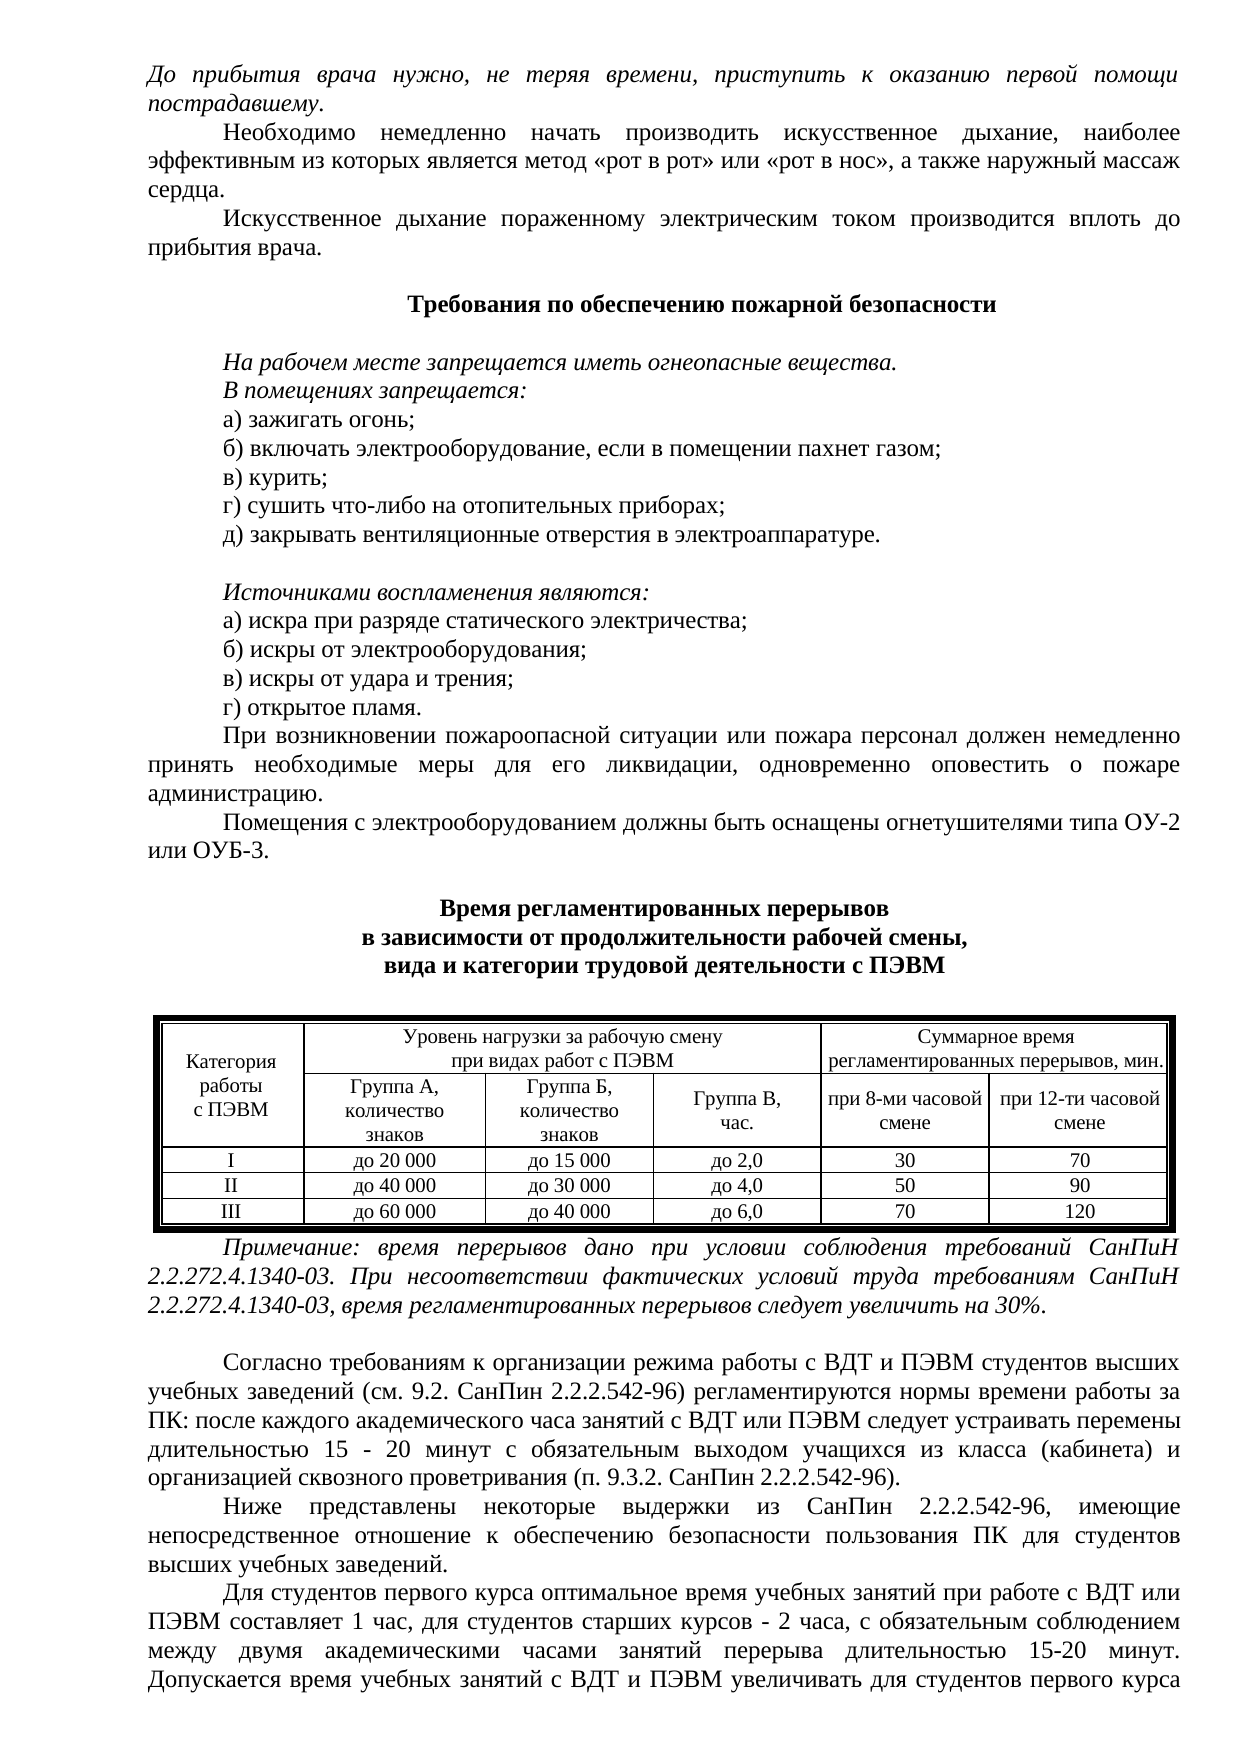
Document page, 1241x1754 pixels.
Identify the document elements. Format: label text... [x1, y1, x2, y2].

table_cell Группа В, час. [654, 1074, 820, 1146]
text а) искра при разряде статического электричества; [148, 605, 1181, 634]
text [148, 1577, 1181, 1692]
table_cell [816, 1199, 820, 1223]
text г) сушить что-либо на отопительных приборах; [148, 490, 1181, 519]
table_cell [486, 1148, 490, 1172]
text Источниками воспламенения являются: [148, 577, 1181, 605]
table_header Категория работы с ПЭВМ [163, 1024, 303, 1146]
text Требования по обеспечению пожарной безопасности [148, 289, 1181, 318]
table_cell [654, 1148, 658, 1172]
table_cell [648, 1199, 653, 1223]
text Ниже представлены некоторые выдержки из СанПин 2.2.2.542-96, имеющие непосредственное отношение к обеспечению безопасности пользования ПК для студентов высших учебных заведений. [148, 1491, 1181, 1577]
text Примечание: время перерывов дано при условии соблюдения требований СанПиН 2.2.272.4.1340-03. При несоответствии фактических условий труда требованиям СанПиН 2.2.272.4.1340-03, время регламентированных перерывов следует увеличить на 30%. [148, 1232, 1181, 1319]
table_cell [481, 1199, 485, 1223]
table_cell при 8-ми часовой смене [822, 1074, 988, 1146]
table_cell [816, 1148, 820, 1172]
text б) искры от электрооборудования; [148, 634, 1181, 663]
text вида и категории трудовой деятельности с ПЭВМ [148, 950, 1181, 979]
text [148, 59, 1181, 117]
text Помещения с электрооборудованием должны быть оснащены огнетушителями типа ОУ-2 или ОУБ-3. [148, 807, 1181, 864]
text б) включать электрооборудование, если в помещении пахнет газом; [148, 433, 1181, 462]
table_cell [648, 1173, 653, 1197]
text в) курить; [148, 462, 1181, 490]
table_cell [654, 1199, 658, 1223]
text в зависимости от продолжительности рабочей смены, [148, 922, 1181, 950]
text Необходимо немедленно начать производить искусственное дыхание, наиболее эффективным из которых является метод «рот в рот» или «рот в нос», а также наружный массаж сердца. [148, 117, 1181, 203]
text При возникновении пожароопасной ситуации или пожара персонал должен немедленно принять необходимые меры для его ликвидации, одновременно оповестить о пожаре администрацию. [148, 720, 1181, 807]
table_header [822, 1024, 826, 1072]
text Согласно требованиям к организации режима работы с ВДТ и ПЭВМ студентов высших учебных заведений (см. 9.2. СанПин 2.2.2.542-96) регламентируются нормы времени работы за ПК: после каждого академического часа занятий с ВДТ или ПЭВМ следует устраивать перемены длительностью 15 - 20 минут с обязательным выходом учащихся из класса (кабинета) и организацией сквозного проветривания (п. 9.3.2. СанПин 2.2.2.542-96). [148, 1347, 1181, 1491]
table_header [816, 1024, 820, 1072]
text в) искры от удара и трения; [148, 663, 1181, 692]
text В помещениях запрещается: [148, 375, 1181, 404]
text Время регламентированных перерывов [148, 893, 1181, 922]
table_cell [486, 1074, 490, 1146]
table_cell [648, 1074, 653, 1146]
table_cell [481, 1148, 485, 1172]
text Искусственное дыхание пораженному электрическим током производится вплоть до прибытия врача. [148, 203, 1181, 260]
text а) зажигать огонь; [148, 404, 1181, 433]
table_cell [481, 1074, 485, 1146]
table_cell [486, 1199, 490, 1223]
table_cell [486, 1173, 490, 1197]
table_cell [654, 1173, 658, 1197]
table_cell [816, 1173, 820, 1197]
text На рабочем месте запрещается иметь огнеопасные вещества. [148, 347, 1181, 375]
text д) закрывать вентиляционные отверстия в электроаппаратуре. [148, 519, 1181, 548]
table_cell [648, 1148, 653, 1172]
table_cell при 12-ти часовой смене [990, 1074, 1166, 1146]
text г) открытое пламя. [148, 692, 1181, 720]
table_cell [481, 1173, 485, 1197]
